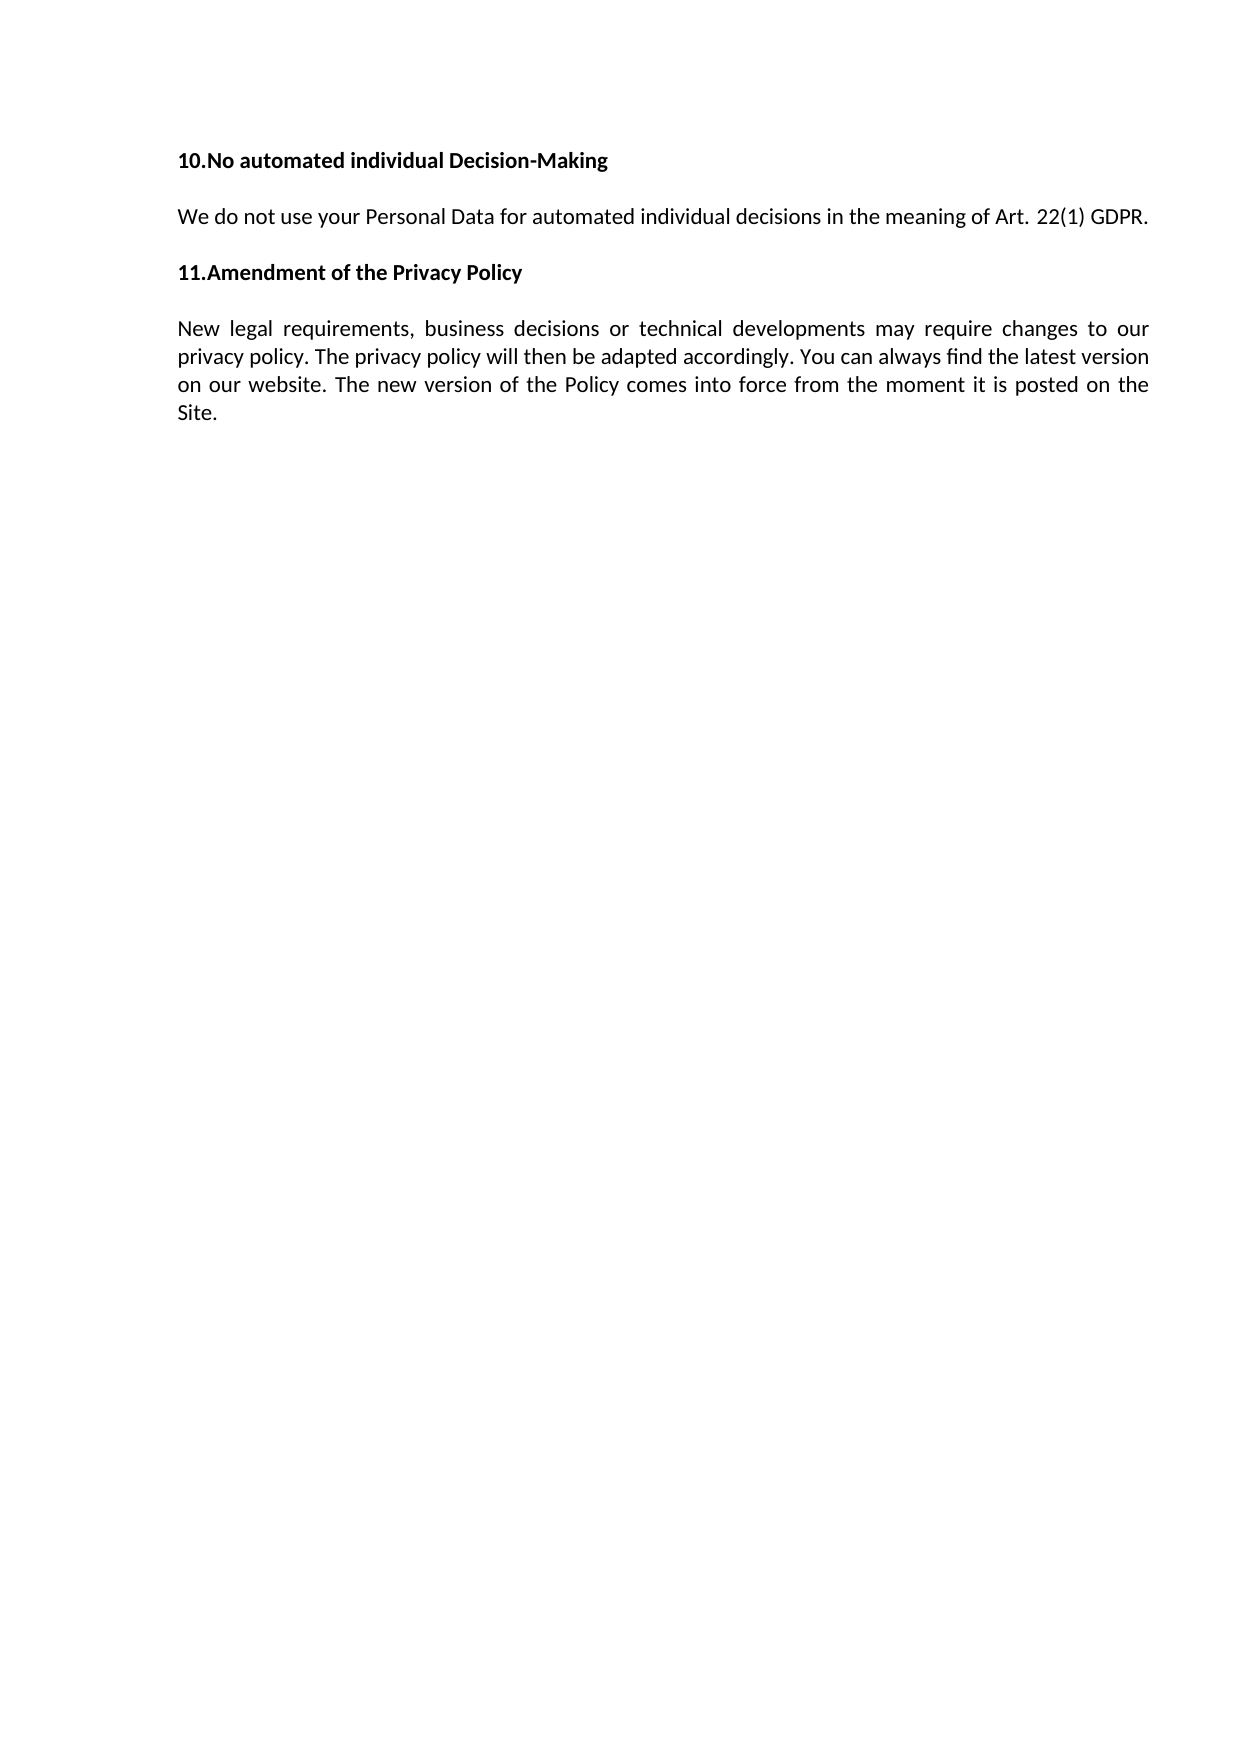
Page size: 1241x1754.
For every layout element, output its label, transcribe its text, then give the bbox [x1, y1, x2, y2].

text New legal requirements, business decisions or technical developments may require changes to our privacy policy. The privacy policy will then be adapted accordingly. You can always find the latest version on our website. The new version of the Policy comes into force from the moment it is posted on the Site. [177, 314, 1152, 426]
text We do not use your Personal Data for automated individual decisions in the meaning of Art. 22(1) GDPR. [177, 202, 1152, 230]
list Amendment of the Privacy Policy [177, 258, 1152, 286]
list No automated individual Decision-Making [177, 146, 1152, 174]
